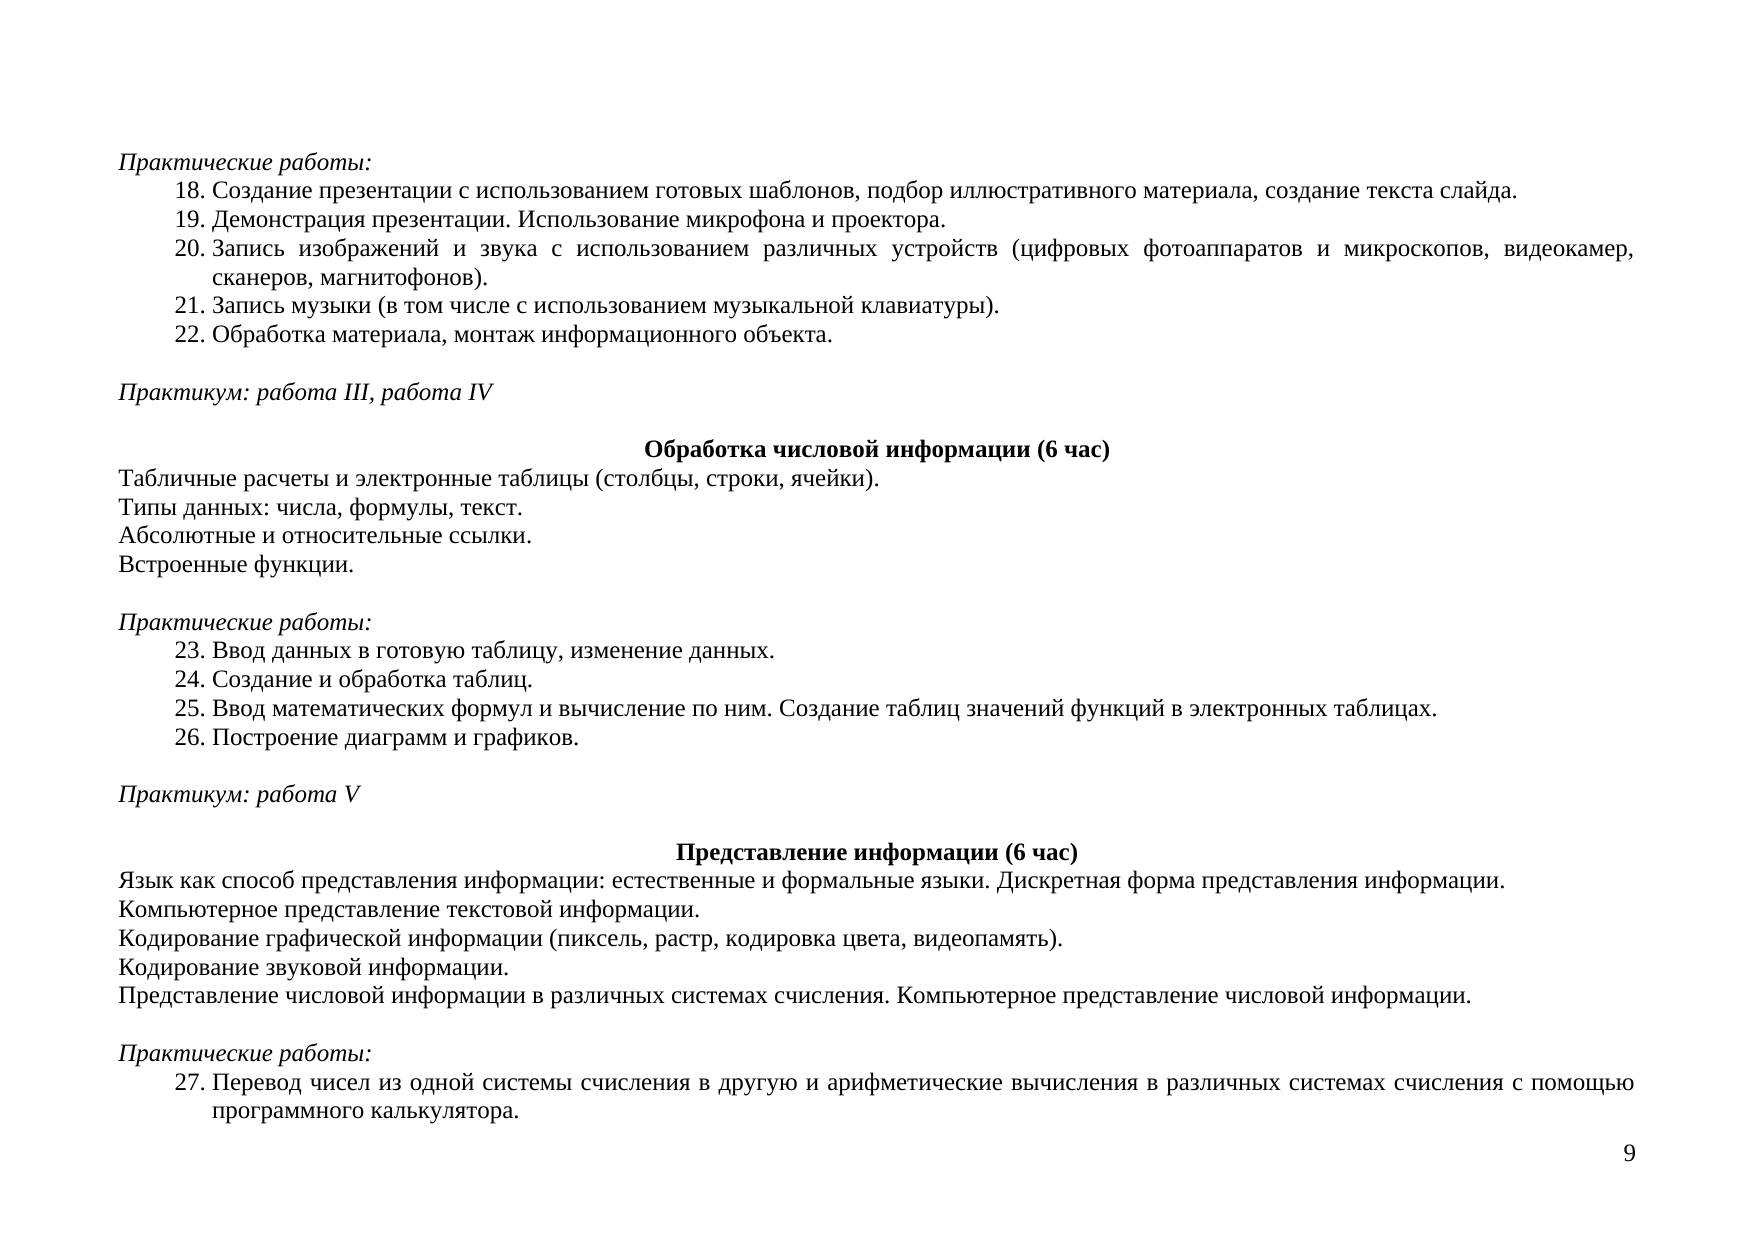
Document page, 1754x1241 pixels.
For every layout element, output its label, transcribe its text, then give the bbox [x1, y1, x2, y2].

text Табличные расчеты и электронные таблицы (столбцы, строки, ячейки). [118, 463, 1636, 492]
text Практические работы: [118, 1038, 1636, 1067]
text Практикум: работа III, работа IV [118, 377, 1636, 406]
text Практические работы: [118, 607, 1636, 636]
text Типы данных: числа, формулы, текст. [118, 492, 1636, 521]
text Представление информации (6 час) [118, 837, 1636, 866]
text Представление числовой информации в различных системах счисления. Компьютерное представление числовой информации. [118, 981, 1636, 1009]
text Кодирование графической информации (пиксель, растр, кодировка цвета, видеопамять). [118, 923, 1636, 952]
text Встроенные функции. [118, 549, 1636, 578]
list Запись изображений и звука с использованием различных устройств (цифровых фотоаппаратов и микроскопов, видеокамер, сканеров, магнитофонов). [174, 233, 1636, 291]
list Запись музыки (в том числе с использованием музыкальной клавиатуры). [174, 291, 1636, 319]
list Обработка материала, монтаж информационного объекта. [174, 319, 1636, 348]
list Ввод математических формул и вычисление по ним. Создание таблиц значений функций в электронных таблицах. [174, 693, 1636, 722]
list Создание презентации с использованием готовых шаблонов, подбор иллюстративного материала, создание текста слайда. [174, 176, 1636, 204]
text Абсолютные и относительные ссылки. [118, 521, 1636, 549]
text Практикум: работа V [118, 779, 1636, 808]
list Создание и обработка таблиц. [174, 664, 1636, 693]
list Ввод данных в готовую таблицу, изменение данных. [174, 636, 1636, 664]
text Кодирование звуковой информации. [118, 952, 1636, 981]
list Построение диаграмм и графиков. [174, 722, 1636, 751]
list Демонстрация презентации. Использование микрофона и проектора. [174, 204, 1636, 233]
text Язык как способ представления информации: естественные и формальные языки. Дискретная форма представления информации. [118, 866, 1636, 894]
list Перевод чисел из одной системы счисления в другую и арифметические вычисления в различных системах счисления с помощью программного калькулятора. [174, 1067, 1636, 1124]
text Компьютерное представление текстовой информации. [118, 894, 1636, 923]
text Практические работы: [118, 147, 1636, 176]
text Обработка числовой информации (6 час) [118, 434, 1636, 463]
